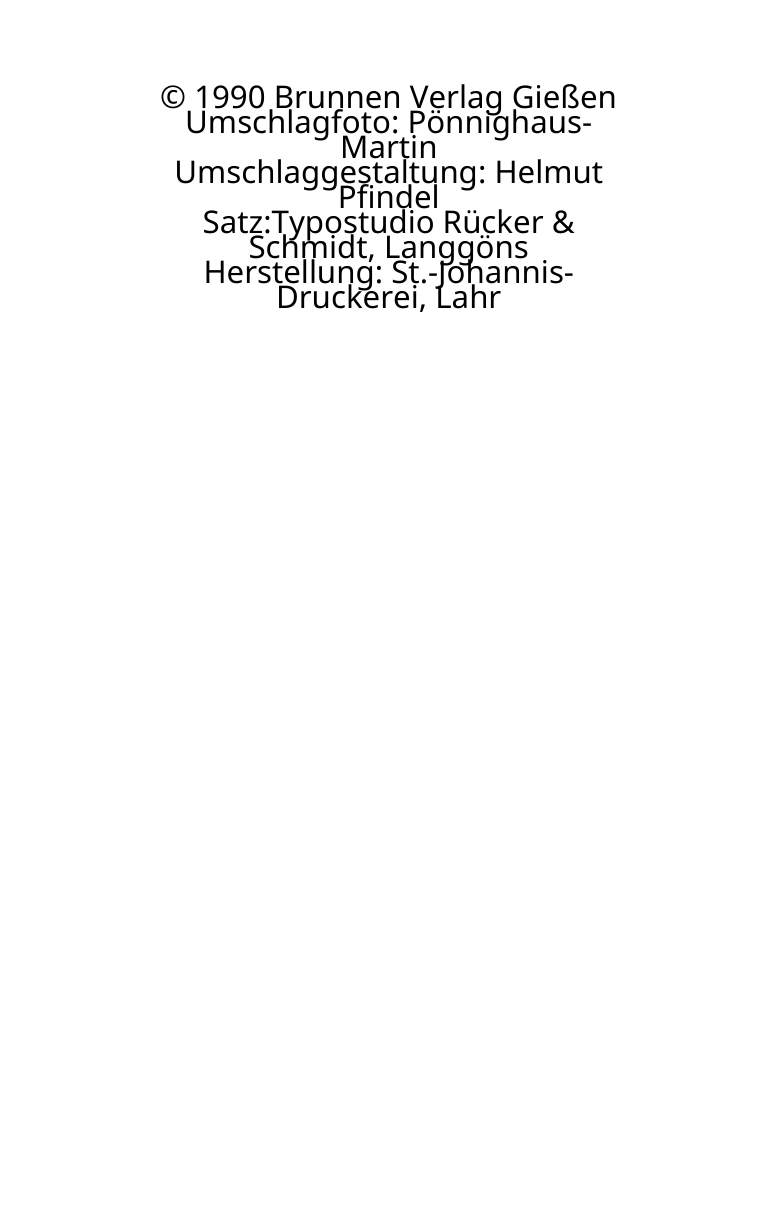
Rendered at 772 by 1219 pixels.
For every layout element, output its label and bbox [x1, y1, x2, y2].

text [139, 88, 638, 313]
